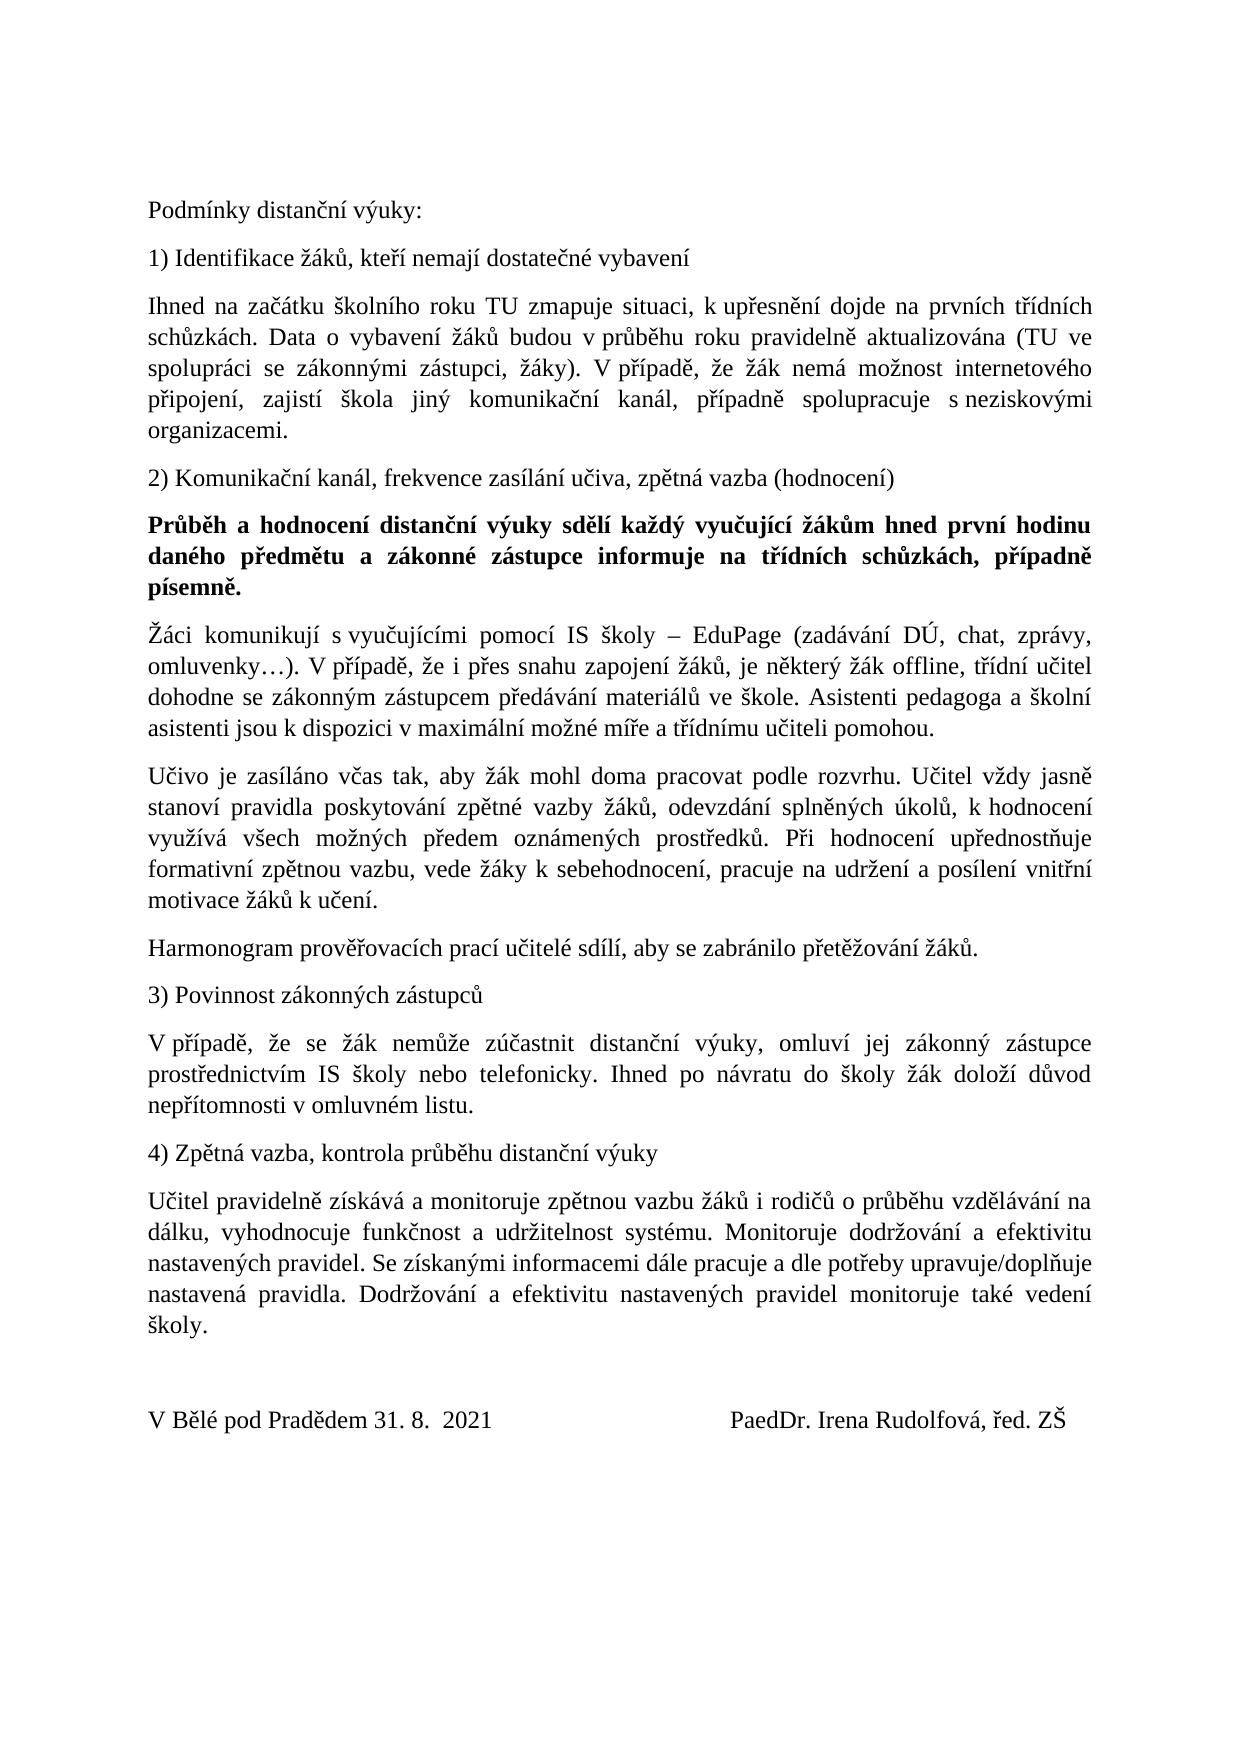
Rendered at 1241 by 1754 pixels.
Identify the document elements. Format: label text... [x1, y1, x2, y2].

text 1) Identifikace žáků, kteří nemají dostatečné vybavení [148, 243, 1093, 272]
text 4) Zpětná vazba, kontrola průběhu distanční výuky [148, 1138, 1093, 1167]
text V případě, že se žák nemůže zúčastnit distanční výuky, omluví jej zákonný zástupce prostřednictvím IS školy nebo telefonicky. Ihned po návratu do školy žák doloží důvod nepřítomnosti v omluvném listu. [148, 1028, 1093, 1119]
text Podmínky distanční výuky: [148, 195, 1093, 224]
text Harmonogram prověřovacích prací učitelé sdílí, aby se zabránilo přetěžování žáků. [148, 933, 1093, 962]
text Učitel pravidelně získává a monitoruje zpětnou vazbu žáků i rodičů o průběhu vzdělávání na dálku, vyhodnocuje funkčnost a udržitelnost systému. Monitoruje dodržování a efektivitu nastavených pravidel. Se získanými informacemi dále pracuje a dle potřeby upravuje/doplňuje nastavená pravidla. Dodržování a efektivitu nastavených pravidel monitoruje také vedení školy. [148, 1186, 1093, 1339]
text 2) Komunikační kanál, frekvence zasílání učiva, zpětná vazba (hodnocení) [148, 463, 1093, 491]
text V Bělé pod Pradědem 31. 8. 2021 PaedDr. Irena Rudolfová, řed. ZŠ [148, 1405, 1137, 1434]
text Žáci komunikují s vyučujícími pomocí IS školy – EduPage (zadávání DÚ, chat, zprávy, omluvenky…). V případě, že i přes snahu zapojení žáků, je některý žák offline, třídní učitel dohodne se zákonným zástupcem předávání materiálů ve škole. Asistenti pedagoga a školní asistenti jsou k dispozici v maximální možné míře a třídnímu učiteli pomohou. [148, 620, 1093, 742]
text 3) Povinnost zákonných zástupců [148, 981, 1093, 1009]
text Průběh a hodnocení distanční výuky sdělí každý vyučující žákům hned první hodinu daného předmětu a zákonné zástupce informuje na třídních schůzkách, případně písemně. [148, 510, 1093, 601]
text Učivo je zasíláno včas tak, aby žák mohl doma pracovat podle rozvrhu. Učitel vždy jasně stanoví pravidla poskytování zpětné vazby žáků, odevzdání splněných úkolů, k hodnocení využívá všech možných předem oznámených prostředků. Při hodnocení upřednostňuje formativní zpětnou vazbu, vede žáky k sebehodnocení, pracuje na udržení a posílení vnitřní motivace žáků k učení. [148, 761, 1093, 914]
text Ihned na začátku školního roku TU zmapuje situaci, k upřesnění dojde na prvních třídních schůzkách. Data o vybavení žáků budou v průběhu roku pravidelně aktualizována (TU ve spolupráci se zákonnými zástupci, žáky). V případě, že žák nemá možnost internetového připojení, zajistí škola jiný komunikační kanál, případně spolupracuje s neziskovými organizacemi. [148, 291, 1093, 444]
